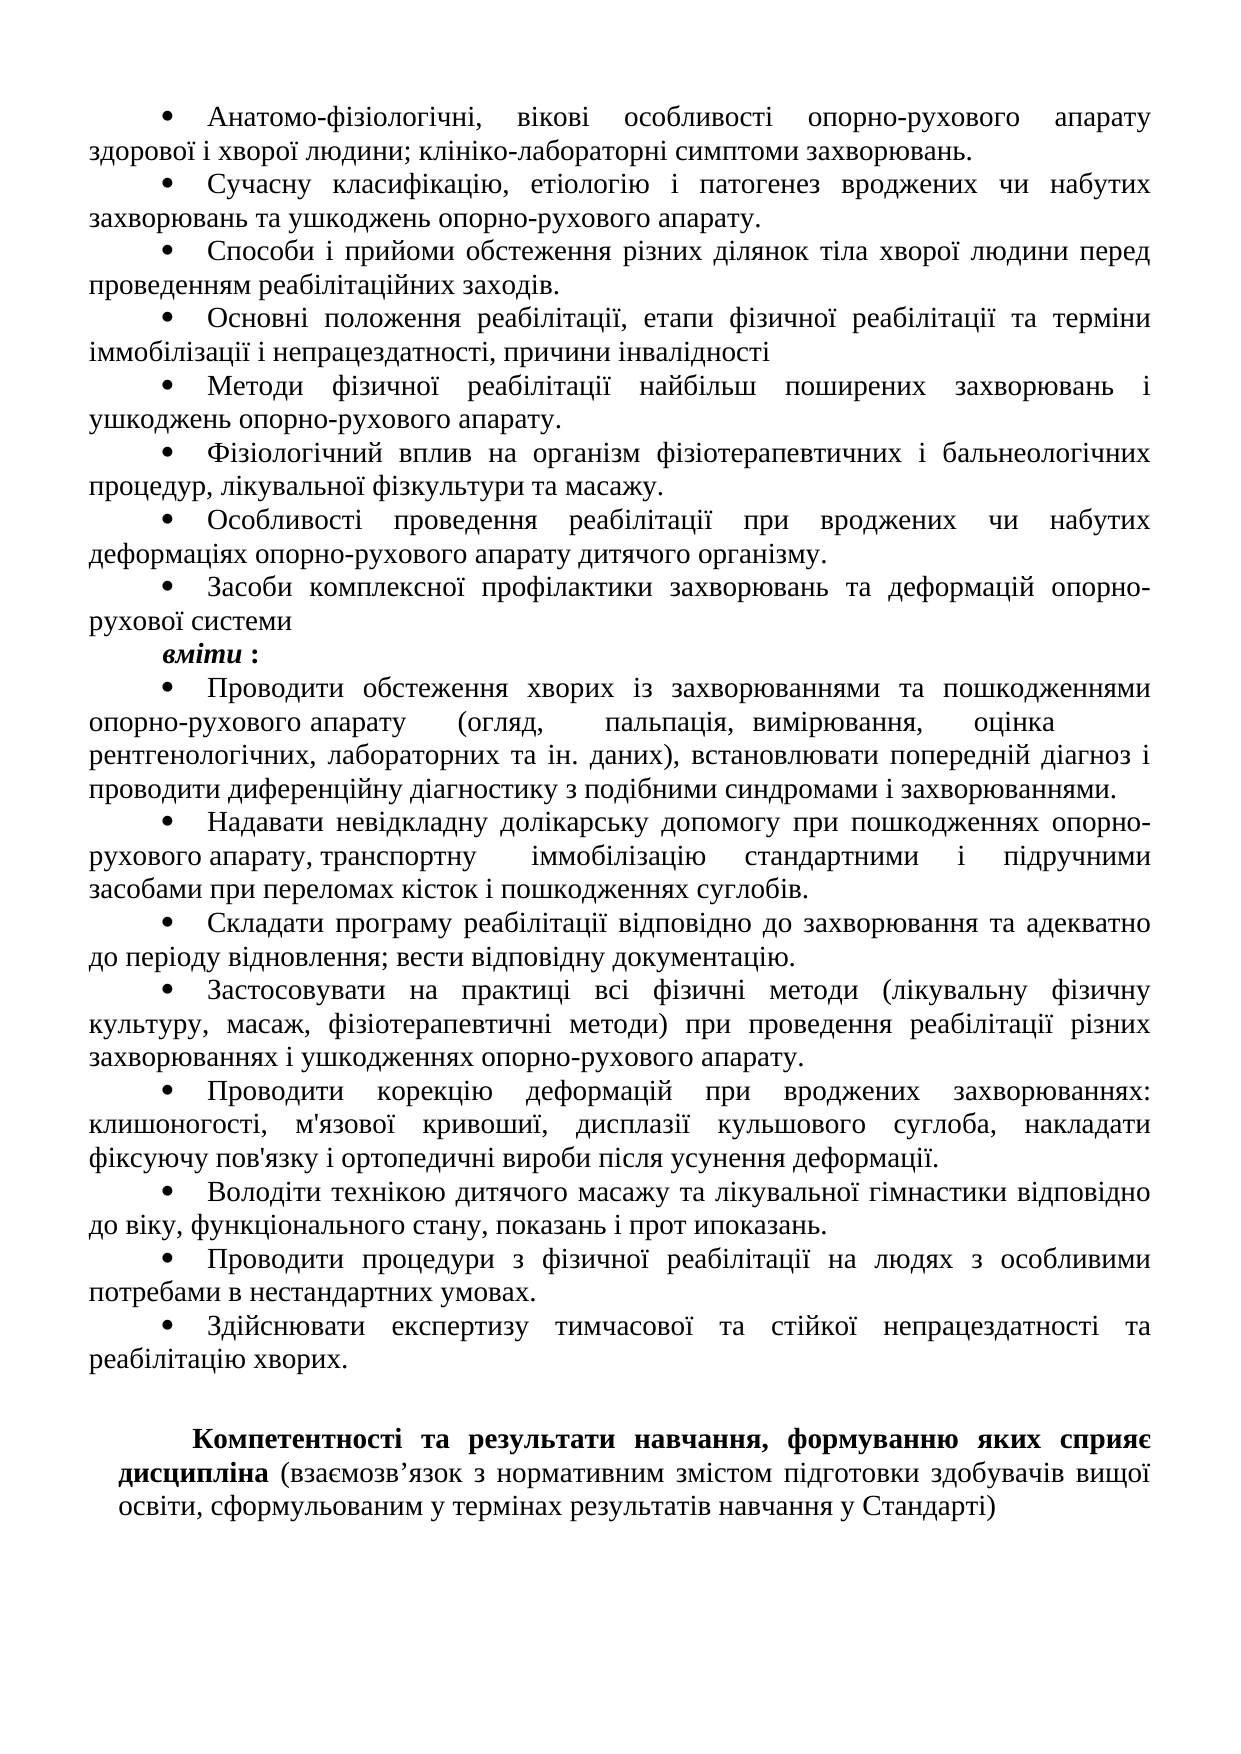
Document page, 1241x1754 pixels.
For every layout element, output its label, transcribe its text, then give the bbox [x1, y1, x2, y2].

text Компетентності та результати навчання, формуванню яких сприяє дисципліна (взаємозв’язок з нормативним змістом підготовки здобувачів вищої освіти, сформульованим у термінах результатів навчання у Стандарті) [118, 1421, 1152, 1522]
list Основні положення реабілітації, етапи фізичної реабілітації та терміни іммобілізації і непрацездатності, причини інвалідності [89, 301, 1152, 368]
list Здійснювати експертизу тимчасової та стійкої непрацездатності та реабілітацію хворих. [89, 1308, 1152, 1375]
list Проводити обстеження хворих із захворюваннями та пошкодженнями опорно-рухового апарату (огляд, пальпація, вимірювання, оцінка рентгенологічних, лабораторних та ін. даних), встановлювати попередній діагноз і проводити диференційну діагностику з подібними синдромами і захворюваннями. [89, 670, 1152, 804]
list Надавати невідкладну долікарську допомогу при пошкодженнях опорно-рухового апарату, транспортну іммобілізацію стандартними і підручними засобами при переломах кісток і пошкодженнях суглобів. [89, 804, 1152, 905]
list Проводити процедури з фізичної реабілітації на людях з особливими потребами в нестандартних умовах. [89, 1241, 1152, 1308]
list Особливості проведення реабілітації при вроджених чи набутих деформаціях опорно-рухового апарату дитячого організму. [89, 502, 1152, 569]
list Способи і прийоми обстеження різних ділянок тіла хворої людини перед проведенням реабілітаційних заходів. [89, 233, 1152, 301]
text вміти : [89, 636, 1152, 670]
list Володіти технікою дитячого масажу та лікувальної гімнастики відповідно до віку, функціонального стану, показань і прот ипоказань. [89, 1174, 1152, 1241]
list Анатомо-фізіологічні, вікові особливості опорно-рухового апарату здорової і хворої людини; клініко-лабораторні симптоми захворювань. [89, 99, 1152, 166]
list Фізіологічний вплив на організм фізіотерапевтичних і бальнеологічних процедур, лікувальної фізкультури та масажу. [89, 435, 1152, 502]
list Складати програму реабілітації відповідно до захворювання та адекватно до періоду відновлення; вести відповідну документацію. [89, 905, 1152, 972]
list Методи фізичної реабілітації найбільш поширених захворювань і ушкоджень опорно-рухового апарату. [89, 368, 1152, 435]
list Проводити корекцію деформацій при вроджених захворюваннях: клишоногості, м'язової кривошиї, дисплазії кульшового суглоба, накладати фіксуючу пов'язку і ортопедичні вироби після усунення деформації. [89, 1073, 1152, 1174]
list Сучасну класифікацію, етіологію і патогенез вроджених чи набутих захворювань та ушкоджень опорно-рухового апарату. [89, 166, 1152, 233]
list Застосовувати на практиці всі фізичні методи (лікувальну фізичну культуру, масаж, фізіотерапевтичні методи) при проведення реабілітації різних захворюваннях і ушкодженнях опорно-рухового апарату. [89, 972, 1152, 1073]
list Засоби комплексної профілактики захворювань та деформацій опорно-рухової системи [89, 569, 1152, 636]
